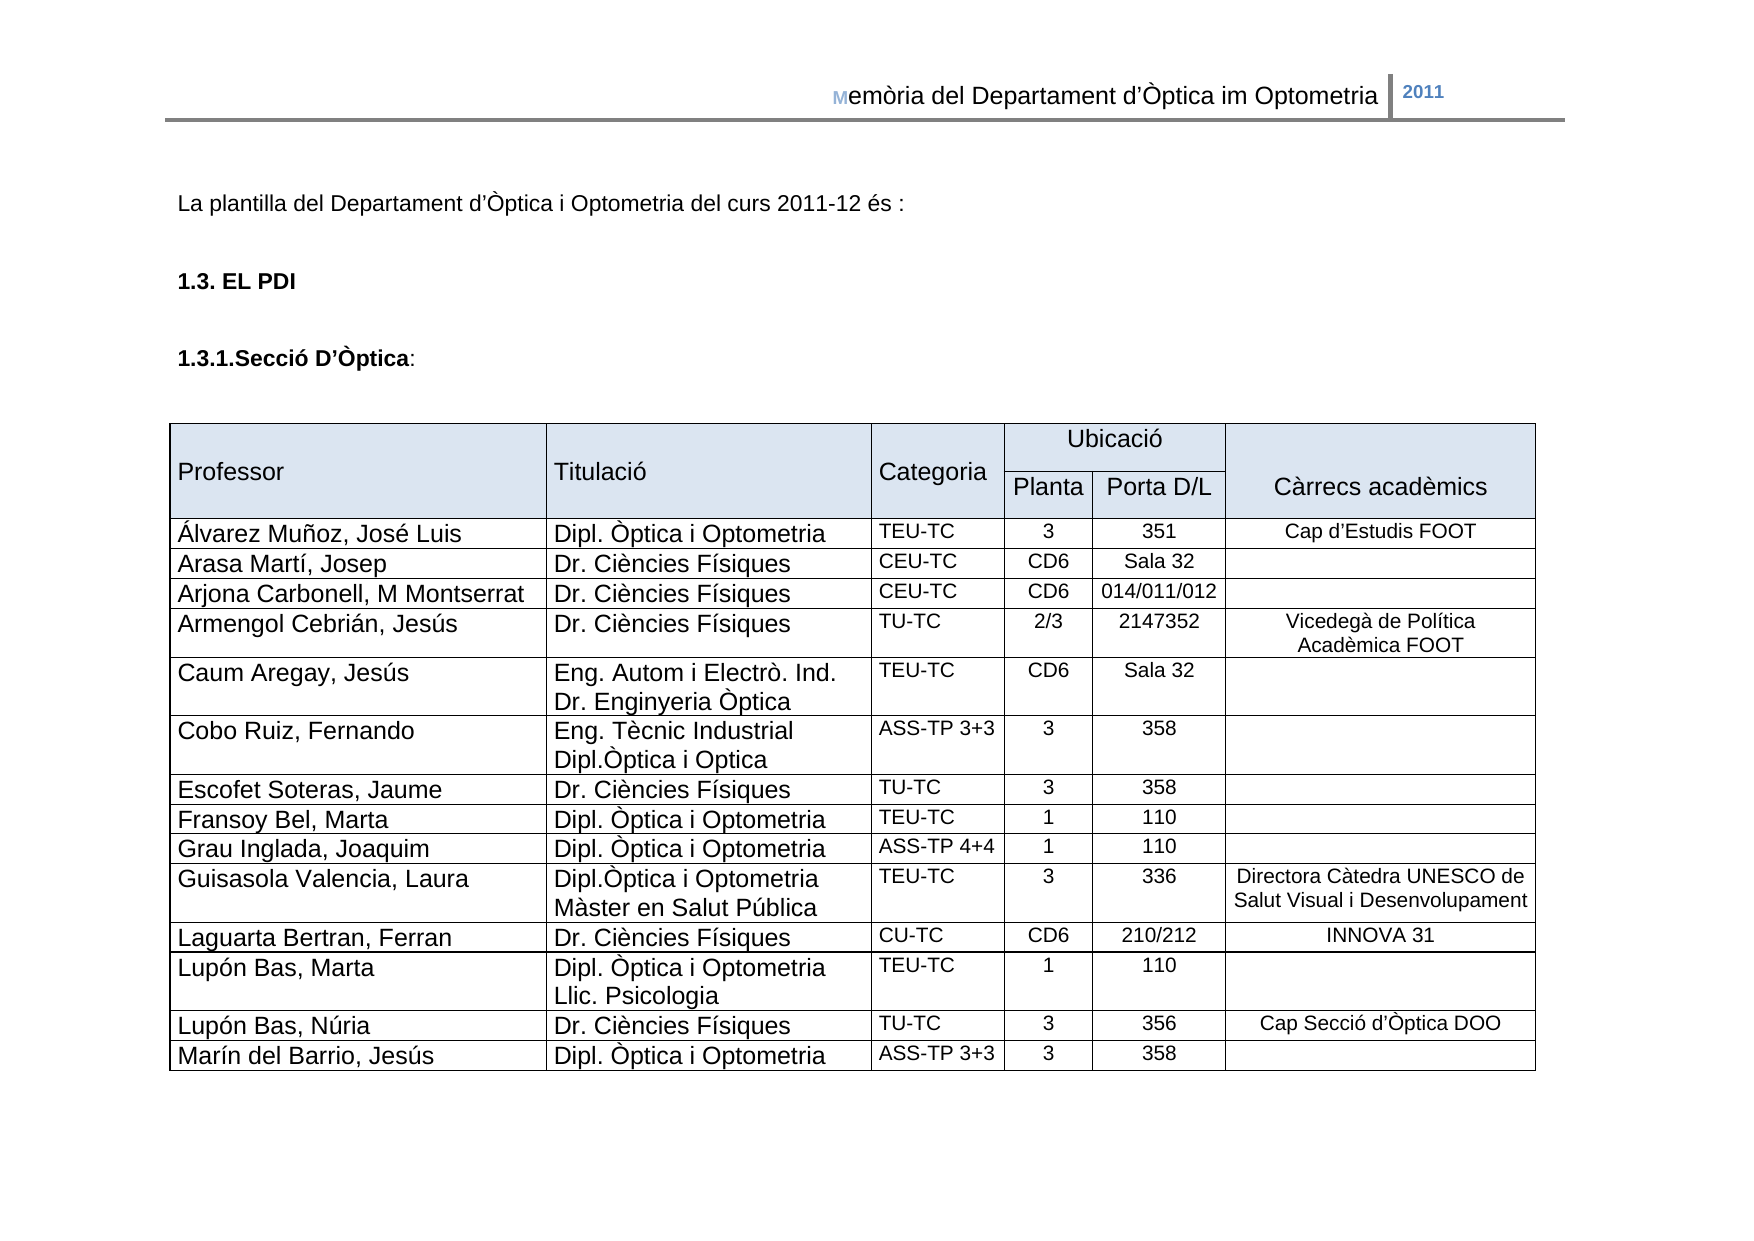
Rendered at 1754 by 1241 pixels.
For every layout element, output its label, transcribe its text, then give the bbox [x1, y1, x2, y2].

table_cell [1226, 805, 1535, 833]
table_header Ubicació [1005, 424, 1225, 471]
table_cell Sala 32 [1093, 658, 1225, 715]
table_cell Vicedegà de Política Acadèmica FOOT [1226, 609, 1535, 657]
table_cell TEU-TC [872, 519, 1004, 548]
table_cell Dipl. Òptica i Optometria [547, 805, 871, 833]
table_cell [1226, 834, 1535, 863]
table_cell 358 [1093, 716, 1225, 774]
table_cell Cobo Ruiz, Fernando [171, 716, 546, 774]
table_cell CEU-TC [872, 549, 1004, 578]
table_cell Dipl. Òptica i Optometria Llic. Psicologia [547, 953, 871, 1010]
table_cell CU-TC [872, 923, 1004, 951]
table_cell TEU-TC [872, 864, 1004, 922]
table_cell TU-TC [872, 609, 1004, 657]
table_cell [1226, 716, 1535, 774]
table_cell Caum Aregay, Jesús [171, 658, 546, 715]
table_cell TEU-TC [872, 658, 1004, 715]
table_cell Grau Inglada, Joaquim [171, 834, 546, 863]
table_cell Guisasola Valencia, Laura [171, 864, 546, 922]
table_header Titulació [547, 424, 871, 518]
table_header Professor [171, 424, 546, 518]
table_cell CD6 [1005, 579, 1092, 608]
table_cell 336 [1093, 864, 1225, 922]
table_cell TEU-TC [872, 953, 1004, 1010]
table_cell 358 [1093, 1041, 1225, 1069]
table_cell Fransoy Bel, Marta [171, 805, 546, 833]
table_cell 356 [1093, 1011, 1225, 1040]
table_cell Dipl.Òptica i Optometria Màster en Salut Pública [547, 864, 871, 922]
table_cell Dr. Ciències Físiques [547, 775, 871, 803]
table_cell Dr. Ciències Físiques [547, 609, 871, 657]
table_cell 2/3 [1005, 609, 1092, 657]
table_cell Álvarez Muñoz, José Luis [171, 519, 546, 548]
table_cell TU-TC [872, 775, 1004, 803]
table_cell 351 [1093, 519, 1225, 548]
table_cell 3 [1005, 716, 1092, 774]
text 1.3. EL PDI [177, 268, 1577, 294]
table_cell 1 [1005, 805, 1092, 833]
table_cell ASS-TP 3+3 [872, 1041, 1004, 1069]
text 1.3.1.Secció D’Òptica: [177, 345, 1577, 372]
table_cell Marín del Barrio, Jesús [171, 1041, 546, 1069]
table_cell CD6 [1005, 923, 1092, 951]
table_cell [1226, 1041, 1535, 1069]
table_cell 1 [1005, 834, 1092, 863]
table_cell CEU-TC [872, 579, 1004, 608]
table_cell Porta D/L [1093, 472, 1225, 518]
table_cell [1226, 579, 1535, 608]
table_cell Armengol Cebrián, Jesús [171, 609, 546, 657]
table_cell [1226, 549, 1535, 578]
table_cell 3 [1005, 519, 1092, 548]
table_cell 014/011/012 [1093, 579, 1225, 608]
table_cell 210/212 [1093, 923, 1225, 951]
table_cell 3 [1005, 1011, 1092, 1040]
table_cell Directora Càtedra UNESCO de Salut Visual i Desenvolupament [1226, 864, 1535, 922]
table_cell [1226, 775, 1535, 803]
table_cell 3 [1005, 864, 1092, 922]
table_cell 110 [1093, 834, 1225, 863]
table_cell Escofet Soteras, Jaume [171, 775, 546, 803]
table_cell Dr. Ciències Físiques [547, 1011, 871, 1040]
table_cell CD6 [1005, 658, 1092, 715]
table_cell Sala 32 [1093, 549, 1225, 578]
table_cell 358 [1093, 775, 1225, 803]
table_cell Dr. Ciències Físiques [547, 549, 871, 578]
table_cell Dr. Ciències Físiques [547, 579, 871, 608]
table_cell Lupón Bas, Marta [171, 953, 546, 1010]
table_cell 1 [1005, 953, 1092, 1010]
table_cell Laguarta Bertran, Ferran [171, 923, 546, 951]
table_cell INNOVA 31 [1226, 923, 1535, 951]
table_cell CD6 [1005, 549, 1092, 578]
table_cell Cap Secció d’Òptica DOO [1226, 1011, 1535, 1040]
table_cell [547, 1041, 871, 1069]
table_cell Planta [1005, 472, 1092, 518]
table_cell 110 [1093, 805, 1225, 833]
table_cell [1226, 658, 1535, 715]
table_cell Càrrecs acadèmics [1226, 471, 1535, 518]
table_cell Cap d’Estudis FOOT [1226, 519, 1535, 548]
table_cell TU-TC [872, 1011, 1004, 1040]
table_cell Dipl. Òptica i Optometria [547, 519, 871, 548]
table_cell 110 [1093, 953, 1225, 1010]
table_cell ASS-TP 3+3 [872, 716, 1004, 774]
table_cell Dipl. Òptica i Optometria [547, 834, 871, 863]
table_cell Lupón Bas, Núria [171, 1011, 546, 1040]
table_header [1226, 424, 1535, 471]
table_cell Dr. Ciències Físiques [547, 923, 871, 951]
table_cell 2147352 [1093, 609, 1225, 657]
table_cell [1226, 953, 1535, 1010]
table_header Categoria [872, 424, 1004, 518]
table_cell ASS-TP 4+4 [872, 834, 1004, 863]
table_cell 3 [1005, 775, 1092, 803]
text La plantilla del Departament d’Òptica i Optometria del curs 2011-12 és : [177, 190, 1577, 216]
table_cell Eng. Tècnic Industrial Dipl.Òptica i Optica [547, 716, 871, 774]
table_cell Arasa Martí, Josep [171, 549, 546, 578]
table_cell Eng. Autom i Electrò. Ind. Dr. Enginyeria Òptica [547, 658, 871, 715]
table_cell 3 [1005, 1041, 1092, 1069]
table_cell TEU-TC [872, 805, 1004, 833]
table_cell Arjona Carbonell, M Montserrat [171, 579, 546, 608]
